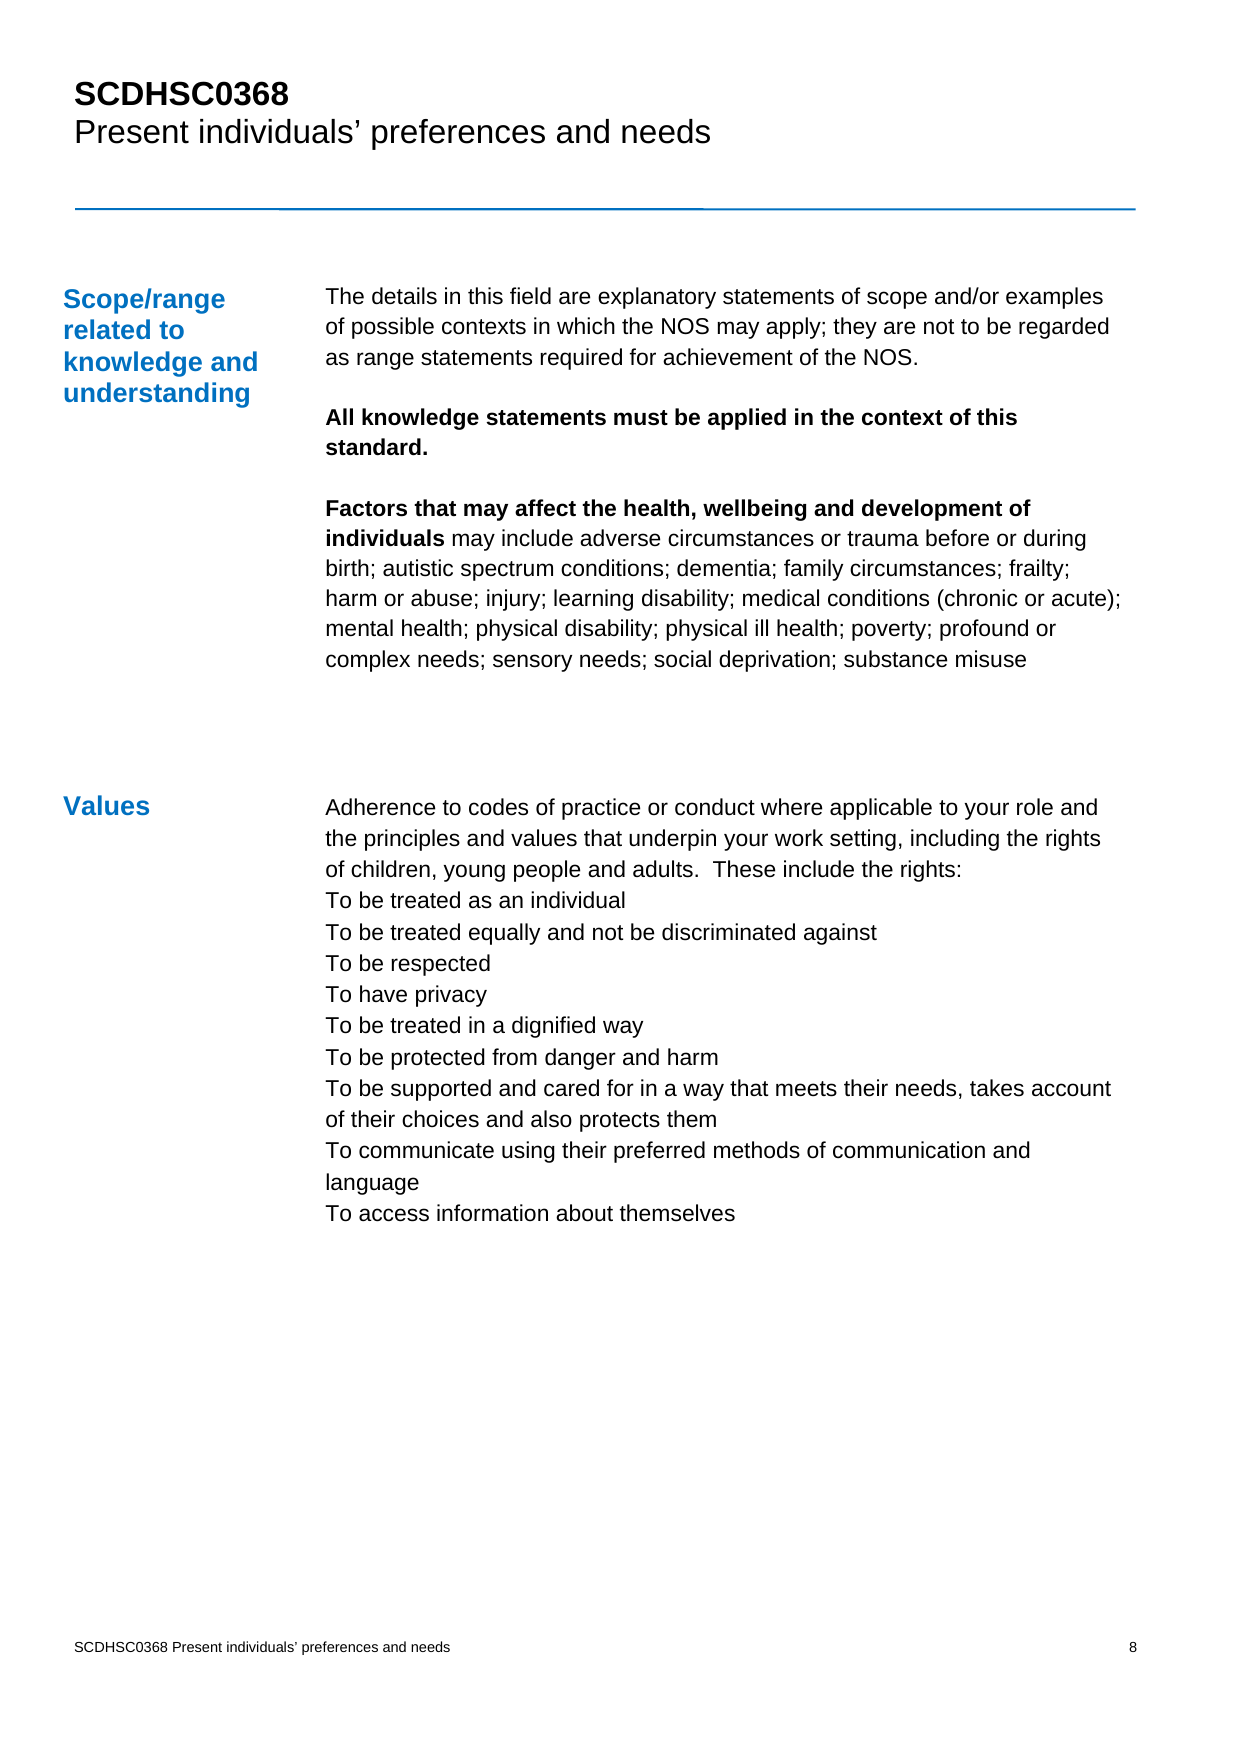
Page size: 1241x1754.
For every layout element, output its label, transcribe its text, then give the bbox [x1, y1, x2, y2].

table_header Scope/range related to knowledge and understanding [52, 283, 314, 737]
table_header The details in this field are explanatory statements of scope and/or examples of possible contexts in which the NOS may apply; they are not to be regarded as range statements required for achievement of the NOS. All knowledge statements must be applied in the context of this standard. Factors that may affect the health, wellbeing and development of individuals may include adverse circumstances or trauma before or during birth; autistic spectrum conditions; dementia; family circumstances; frailty; harm or abuse; injury; learning disability; medical conditions (chronic or acute); mental health; physical disability; physical ill health; poverty; profound or complex needs; sensory needs; social deprivation; substance misuse [314, 283, 1137, 737]
table_header Values [52, 790, 314, 1267]
table_header Adherence to codes of practice or conduct where applicable to your role and the principles and values that underpin your work setting, including the rights of children, young people and adults. These include the rights: To be treated as an individual To be treated equally and not be discriminated against To be respected To have privacy To be treated in a dignified way To be protected from danger and harm To be supported and cared for in a way that meets their needs, takes account of their choices and also protects them To communicate using their preferred methods of communication and language To access information about themselves [314, 790, 1137, 1267]
